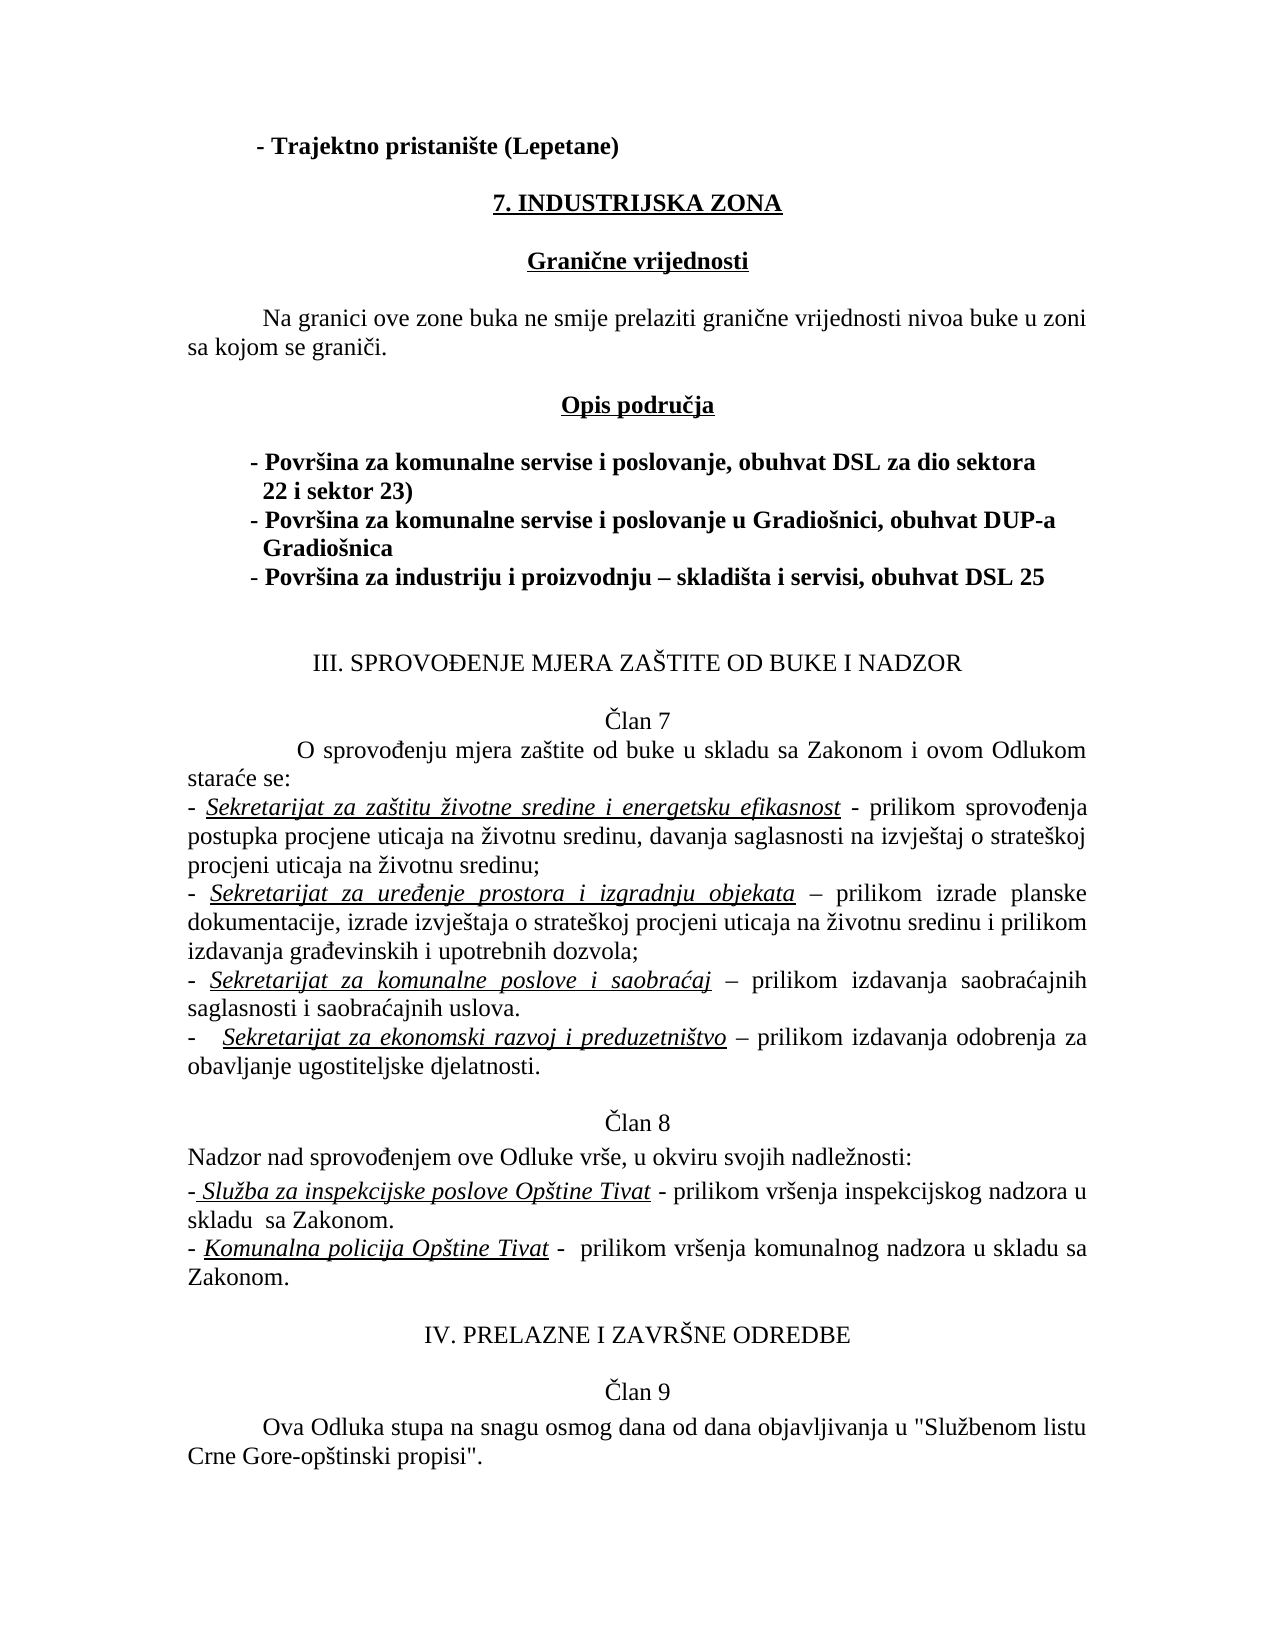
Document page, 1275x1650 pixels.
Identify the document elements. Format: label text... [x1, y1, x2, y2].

text - Sekretarijat za uređenje prostora i izgradnju objekata – prilikom izrade planske dokumentacije, izrade izvještaja o strateškoj procjeni uticaja na životnu sredinu i prilikom izdavanja građevinskih i upotrebnih dozvola; [187, 878, 1087, 965]
text Opis područja [187, 390, 1087, 418]
text Ova Odluka stupa na snagu osmog dana od dana objavljivanja u "Službenom listu Crne Gore-opštinski propisi". [187, 1412, 1087, 1470]
text O sprovođenju mjera zaštite od buke u skladu sa Zakonom i ovom Odlukom staraće se: [187, 735, 1087, 792]
text Na granici ove zone buka ne smije prelaziti granične vrijednosti nivoa buke u zoni sa kojom se graniči. [187, 303, 1087, 361]
text Član 7 [187, 706, 1087, 735]
text 22 i sektor 23) [187, 476, 1087, 505]
text Nadzor nad sprovođenjem ove Odluke vrše, u okviru svojih nadležnosti: [187, 1142, 1087, 1171]
text - Sekretarijat za komunalne poslove i saobraćaj – prilikom izdavanja saobraćajnih saglasnosti i saobraćajnih uslova. [187, 965, 1087, 1022]
text Gradiošnica [187, 533, 1087, 562]
text - Trajektno pristanište (Lepetane) [187, 131, 1087, 160]
text IV. PRELAZNE I ZAVRŠNE ODREDBE [187, 1320, 1087, 1348]
text - Površina za komunalne servise i poslovanje u Gradiošnici, obuhvat DUP-a [187, 505, 1087, 533]
text Granične vrijednosti [187, 246, 1087, 275]
text 7. INDUSTRIJSKA ZONA [187, 188, 1087, 217]
text - Komunalna policija Opštine Tivat - prilikom vršenja komunalnog nadzora u skladu sa Zakonom. [187, 1233, 1087, 1291]
text - Služba za inspekcijske poslove Opštine Tivat - prilikom vršenja inspekcijskog nadzora u skladu sa Zakonom. [187, 1176, 1087, 1233]
text Član 9 [187, 1377, 1087, 1406]
text - Sekretarijat za ekonomski razvoj i preduzetništvo – prilikom izdavanja odobrenja za obavljanje ugostiteljske djelatnosti. [187, 1022, 1087, 1080]
text - Površina za komunalne servise i poslovanje, obuhvat DSL za dio sektora [187, 447, 1087, 476]
text Član 8 [187, 1108, 1087, 1137]
text - Površina za industriju i proizvodnju – skladišta i servisi, obuhvat DSL 25 [187, 562, 1087, 591]
text III. SPROVOĐENJE MJERA ZAŠTITE OD BUKE I NADZOR [187, 648, 1087, 677]
text - Sekretarijat za zaštitu životne sredine i energetsku efikasnost - prilikom sprovođenja postupka procjene uticaja na životnu sredinu, davanja saglasnosti na izvještaj o strateškoj procjeni uticaja na životnu sredinu; [187, 792, 1087, 878]
